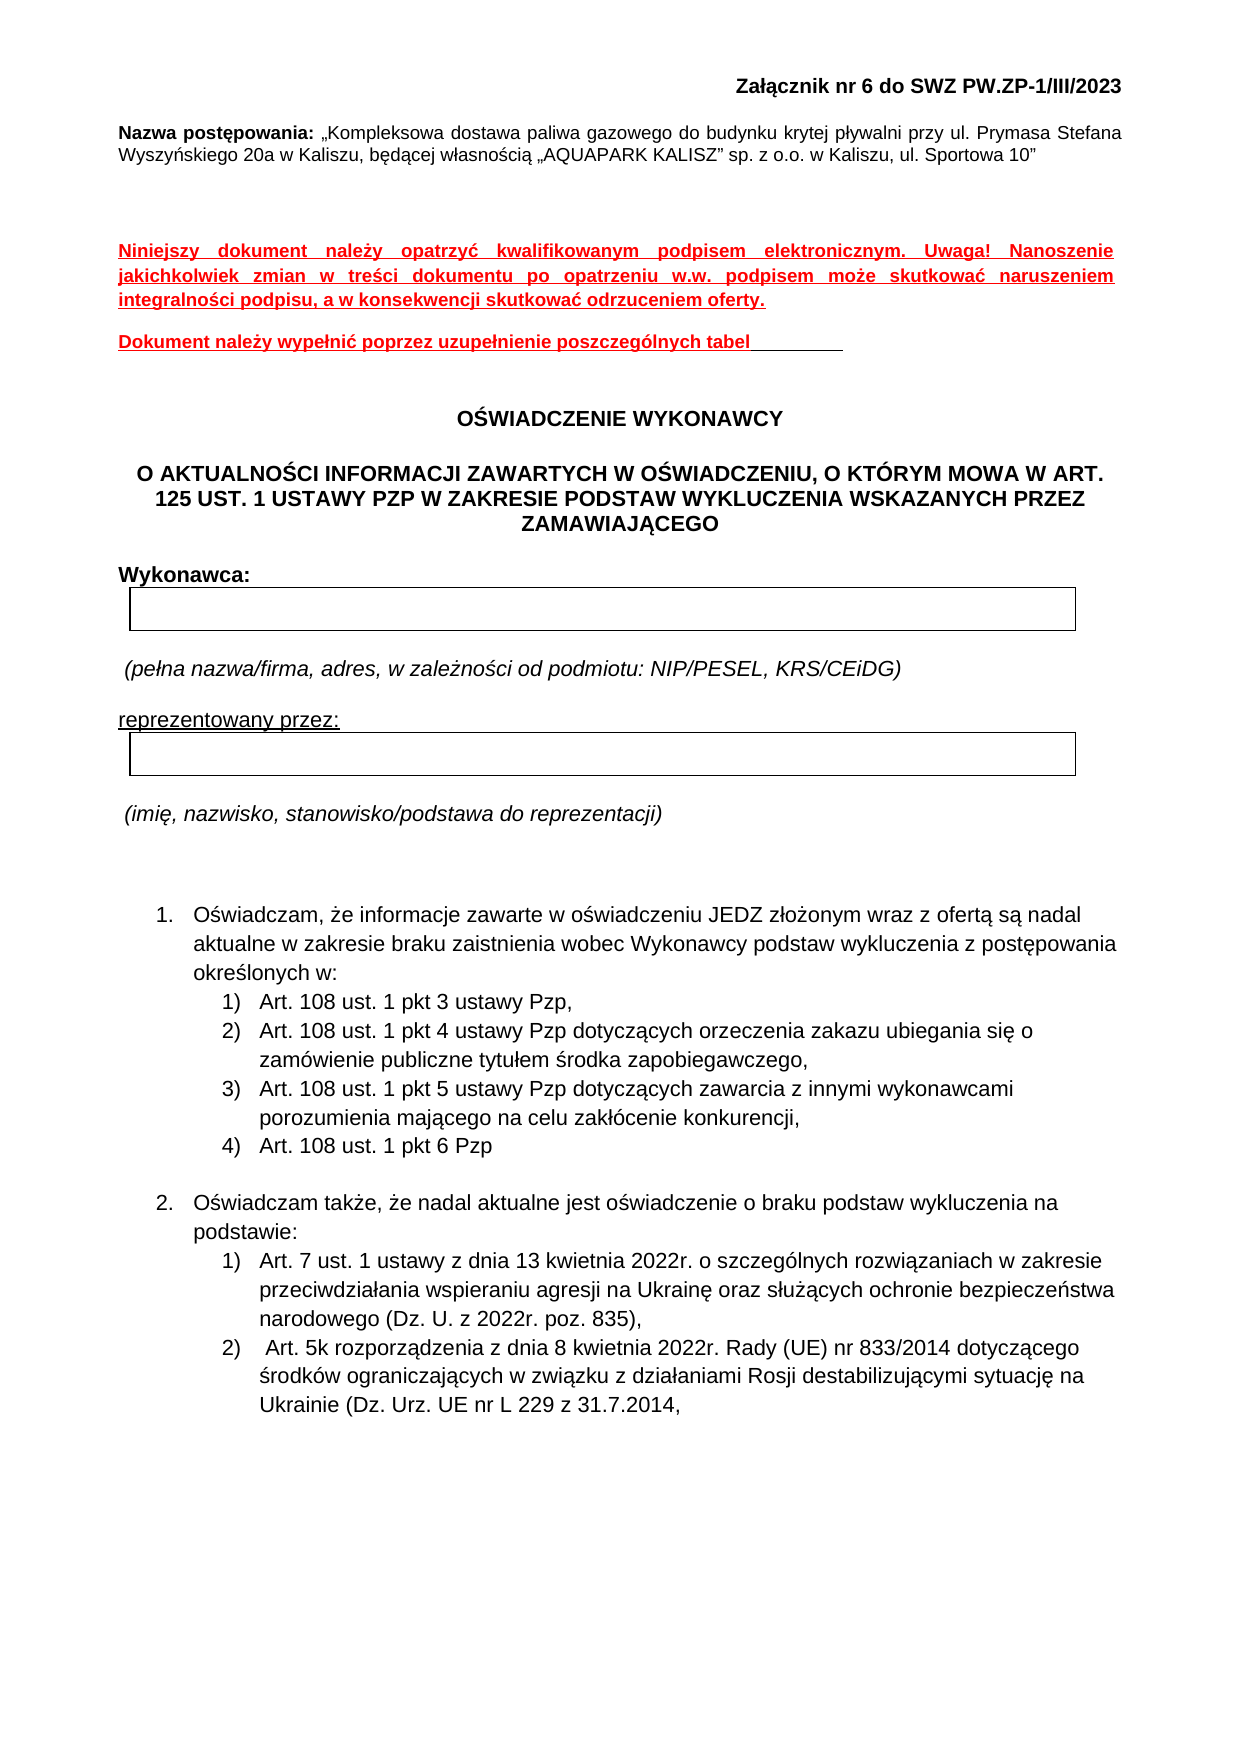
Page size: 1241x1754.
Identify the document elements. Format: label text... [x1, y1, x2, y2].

list Art. 108 ust. 1 pkt 4 ustawy Pzp dotyczących orzeczenia zakazu ubiegania się o zamówienie publiczne tytułem środka zapobiegawczego, [222, 1018, 1122, 1072]
text Dokument należy wypełnić poprzez uzupełnienie poszczególnych tabel [118, 331, 1115, 352]
list Art. 108 ust. 1 pkt 3 ustawy Pzp, [222, 989, 1122, 1014]
table_header [131, 733, 1075, 775]
list Oświadczam, że informacje zawarte w oświadczeniu JEDZ złożonym wraz z ofertą są nadal aktualne w zakresie braku zaistnienia wobec Wykonawcy podstaw wykluczenia z postępowania określonych w: [156, 902, 1122, 985]
text Wykonawca: [118, 562, 1122, 587]
table_header [131, 588, 1075, 630]
list Art. 5k rozporządzenia z dnia 8 kwietnia 2022r. Rady (UE) nr 833/2014 dotyczącego środków ograniczających w związku z działaniami Rosji destabilizującymi sytuację na Ukrainie (Dz. Urz. UE nr L 229 z 31.7.2014, [222, 1334, 1122, 1417]
list Art. 7 ust. 1 ustawy z dnia 13 kwietnia 2022r. o szczególnych rozwiązaniach w zakresie przeciwdziałania wspieraniu agresji na Ukrainę oraz służących ochronie bezpieczeństwa narodowego (Dz. U. z 2022r. poz. 835), [222, 1247, 1122, 1331]
text reprezentowany przez: [118, 707, 1122, 732]
text (pełna nazwa/firma, adres, w zależności od podmiotu: NIP/PESEL, KRS/CEiDG) [118, 656, 907, 681]
list Oświadczam także, że nadal aktualne jest oświadczenie o braku podstaw wykluczenia na podstawie: [156, 1189, 1122, 1244]
text Niniejszy dokument należy opatrzyć kwalifikowanym podpisem elektronicznym. Uwaga! Nanoszenie jakichkolwiek zmian w treści dokumentu po opatrzeniu w.w. podpisem może skutkować naruszeniem integralności podpisu, a w konsekwencji skutkować odrzuceniem oferty. [118, 240, 1115, 283]
list Art. 108 ust. 1 pkt 5 ustawy Pzp dotyczących zawarcia z innymi wykonawcami porozumienia mającego na celu zakłócenie konkurencji, [222, 1076, 1122, 1130]
list Art. 108 ust. 1 pkt 6 Pzp [222, 1133, 1122, 1159]
subtitle OŚWIADCZENIE WYKONAWCY [118, 373, 1122, 432]
subtitle O AKTUALNOŚCI INFORMACJI ZAWARTYCH W OŚWIADCZENIU, O KTÓRYM MOWA W ART. 125 UST. 1 USTAWY PZP W ZAKRESIE PODSTAW WYKLUCZENIA WSKAZANYCH PRZEZ ZAMAWIAJĄCEGO [118, 461, 1122, 537]
text Niniejszy dokument należy opatrzyć kwalifikowanym podpisem elektronicznym. Uwaga! Nanoszenie jakichkolwiek zmian w treści dokumentu po opatrzeniu w.w. podpisem może skutkować naruszeniem integralności podpisu, a w konsekwencji skutkować odrzuceniem oferty. [118, 284, 1115, 311]
text (imię, nazwisko, stanowisko/podstawa do reprezentacji) [118, 801, 848, 826]
